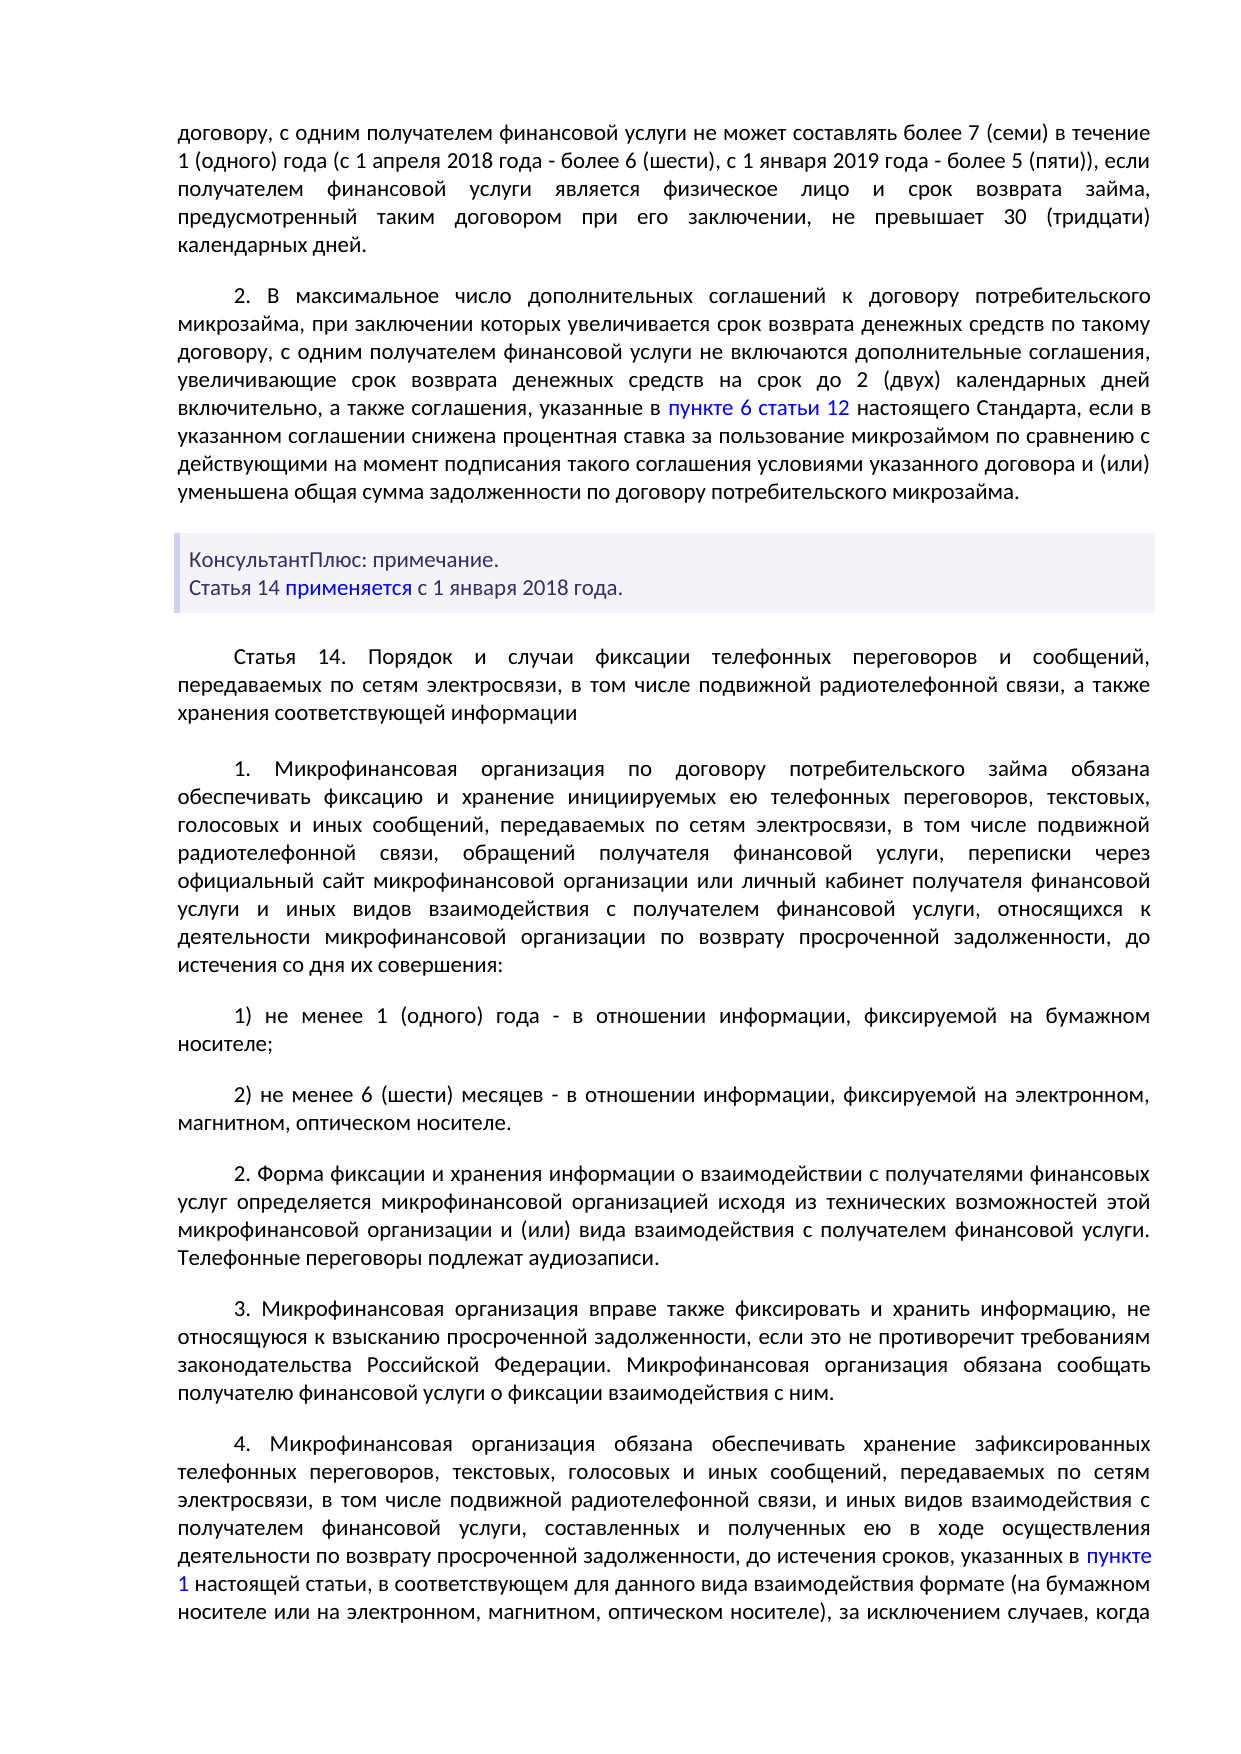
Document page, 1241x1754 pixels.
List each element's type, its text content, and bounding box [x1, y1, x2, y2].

text 1) не менее 1 (одного) года - в отношении информации, фиксируемой на бумажном носителе; [177, 1001, 1152, 1057]
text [177, 1429, 1152, 1625]
text 2) не менее 6 (шести) месяцев - в отношении информации, фиксируемой на электронном, магнитном, оптическом носителе. [177, 1080, 1152, 1136]
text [177, 118, 1152, 258]
text 3. Микрофинансовая организация вправе также фиксировать и хранить информацию, не относящуюся к взысканию просроченной задолженности, если это не противоречит требованиям законодательства Российской Федерации. Микрофинансовая организация обязана сообщать получателю финансовой услуги о фиксации взаимодействия с ним. [177, 1294, 1152, 1406]
text Статья 14. Порядок и случаи фиксации телефонных переговоров и сообщений, передаваемых по сетям электросвязи, в том числе подвижной радиотелефонной связи, а также хранения соответствующей информации [177, 642, 1152, 726]
text 1. Микрофинансовая организация по договору потребительского займа обязана обеспечивать фиксацию и хранение инициируемых ею телефонных переговоров, текстовых, голосовых и иных сообщений, передаваемых по сетям электросвязи, в том числе подвижной радиотелефонной связи, обращений получателя финансовой услуги, переписки через официальный сайт микрофинансовой организации или личный кабинет получателя финансовой услуги и иных видов взаимодействия с получателем финансовой услуги, относящихся к деятельности микрофинансовой организации по возврату просроченной задолженности, до истечения со дня их совершения: [177, 754, 1152, 978]
table_header КонсультантПлюс: примечание. Статья 14 применяется с 1 января 2018 года. [180, 533, 1149, 613]
text 2. Форма фиксации и хранения информации о взаимодействии с получателями финансовых услуг определяется микрофинансовой организацией исходя из технических возможностей этой микрофинансовой организации и (или) вида взаимодействия с получателем финансовой услуги. Телефонные переговоры подлежат аудиозаписи. [177, 1159, 1152, 1271]
text 2. В максимальное число дополнительных соглашений к договору потребительского микрозайма, при заключении которых увеличивается срок возврата денежных средств по такому договору, с одним получателем финансовой услуги не включаются дополнительные соглашения, увеличивающие срок возврата денежных средств на срок до 2 (двух) календарных дней включительно, а также соглашения, указанные в пункте 6 статьи 12 настоящего Стандарта, если в указанном соглашении снижена процентная ставка за пользование микрозаймом по сравнению с действующими на момент подписания такого соглашения условиями указанного договора и (или) уменьшена общая сумма задолженности по договору потребительского микрозайма. [177, 281, 1152, 505]
